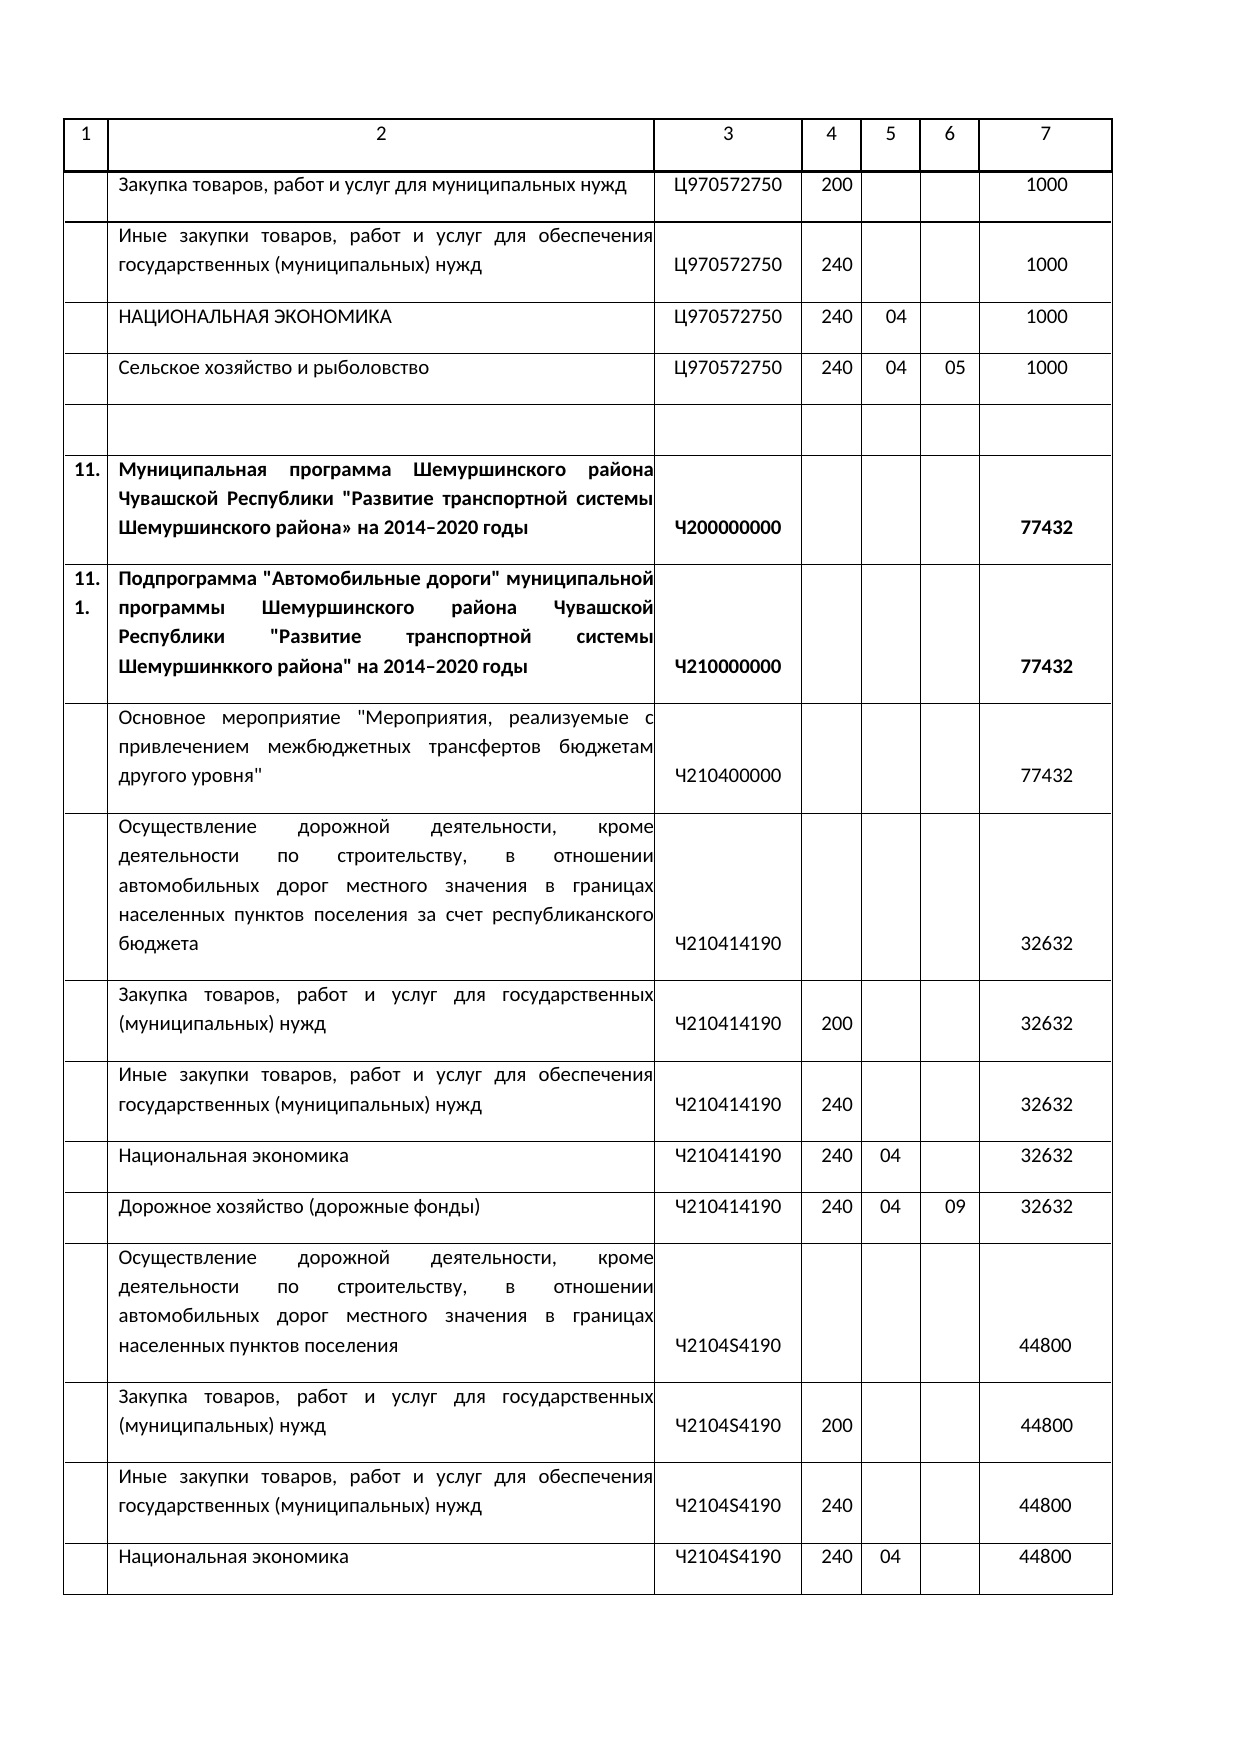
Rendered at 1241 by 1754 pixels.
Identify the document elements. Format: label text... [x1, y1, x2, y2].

table_cell 200 [802, 981, 861, 1061]
table_cell [921, 1544, 979, 1594]
table_cell [64, 813, 107, 980]
table_cell 77432 [980, 455, 1112, 564]
table_cell [64, 1061, 107, 1141]
table_cell [655, 405, 801, 455]
table_cell [921, 223, 979, 302]
table_cell [802, 704, 861, 812]
table_cell 04 [862, 354, 920, 404]
table_cell [862, 814, 920, 980]
table_cell Иные закупки товаров, работ и услуг для обеспечения государственных (муниципальных) нужд [108, 223, 654, 302]
table_cell [64, 173, 107, 221]
table_cell Ч210414190 [655, 1193, 801, 1243]
table_cell [862, 456, 920, 564]
table_cell Закупка товаров, работ и услуг для муниципальных нужд [108, 173, 654, 221]
table_cell [862, 1383, 920, 1462]
table_cell [921, 1463, 979, 1542]
table_cell 240 [802, 223, 861, 302]
table_cell [64, 221, 107, 302]
table_cell 1000 [980, 221, 1112, 302]
table_cell [802, 1244, 861, 1382]
table_cell 1000 [980, 173, 1112, 221]
table_cell Осуществление дорожной деятельности, кроме деятельности по строительству, в отношении автомобильных дорог местного значения в границах населенных пунктов поселения за счет республиканского бюджета [108, 814, 654, 980]
table_cell [921, 173, 979, 221]
table_cell Иные закупки товаров, работ и услуг для обеспечения государственных (муниципальных) нужд [108, 1463, 654, 1542]
table_cell Ч2104S4190 [655, 1383, 801, 1462]
table_cell 240 [802, 1062, 861, 1141]
table_cell [862, 981, 920, 1061]
table_header 5 [862, 120, 919, 170]
table_cell [862, 223, 920, 302]
table_cell [921, 565, 979, 703]
table_cell [64, 1382, 107, 1462]
table_cell 240 [802, 303, 861, 353]
table_cell Ц970572750 [655, 223, 801, 302]
table_cell [64, 980, 107, 1061]
table_cell [862, 565, 920, 703]
table_cell [108, 405, 654, 455]
table_cell [64, 1543, 107, 1594]
table_cell Сельское хозяйство и рыболовство [108, 354, 654, 404]
table_cell [862, 1463, 920, 1542]
table_cell [921, 303, 979, 353]
table_cell [921, 456, 979, 564]
table_cell Осуществление дорожной деятельности, кроме деятельности по строительству, в отношении автомобильных дорог местного значения в границах населенных пунктов поселения [108, 1244, 654, 1382]
table_cell НАЦИОНАЛЬНАЯ ЭКОНОМИКА [108, 303, 654, 353]
table_cell 04 [862, 303, 920, 353]
table_cell Муниципальная программа Шемуршинского района Чувашской Республики "Развитие транспортной системы Шемуршинского района» на 2014–2020 годы [108, 456, 654, 564]
table_cell [921, 704, 979, 812]
table_cell [64, 302, 107, 353]
table_cell [921, 981, 979, 1061]
table_cell [862, 1244, 920, 1382]
table_cell [802, 565, 861, 703]
table_cell 1000 [980, 353, 1112, 404]
table_cell Национальная экономика [108, 1544, 654, 1594]
table_cell 240 [802, 1142, 861, 1192]
table_cell 44800 [980, 1462, 1112, 1542]
table_cell Закупка товаров, работ и услуг для государственных (муниципальных) нужд [108, 981, 654, 1061]
table_cell 11.1. [64, 564, 107, 703]
table_cell [64, 353, 107, 404]
table_cell [980, 404, 1112, 455]
table_cell [64, 703, 107, 812]
table_cell [802, 456, 861, 564]
table_cell 05 [921, 354, 979, 404]
table_cell Национальная экономика [108, 1142, 654, 1192]
table_cell Иные закупки товаров, работ и услуг для обеспечения государственных (муниципальных) нужд [108, 1062, 654, 1141]
table_cell 44800 [980, 1543, 1112, 1594]
table_cell Основное мероприятие "Мероприятия, реализуемые с привлечением межбюджетных трансфертов бюджетам другого уровня" [108, 704, 654, 812]
table_cell Ч200000000 [655, 456, 801, 564]
table_cell Ц970572750 [655, 173, 801, 221]
table_cell 1000 [980, 302, 1112, 353]
table_cell 240 [802, 1193, 861, 1243]
table_cell Подпрограмма "Автомобильные дороги" муниципальной программы Шемуршинского района Чувашской Республики "Развитие транспортной системы Шемуршинккого района" на 2014–2020 годы [108, 565, 654, 703]
table_header 1 [65, 120, 107, 170]
table_cell [802, 814, 861, 980]
table_cell 09 [921, 1193, 979, 1243]
table_cell 32632 [980, 1192, 1112, 1243]
table_cell Ц970572750 [655, 354, 801, 404]
table_cell Ч210000000 [655, 565, 801, 703]
table_cell 32632 [980, 1141, 1112, 1192]
table_cell [862, 704, 920, 812]
table_cell [64, 1243, 107, 1382]
table_cell [921, 814, 979, 980]
table_cell 04 [862, 1544, 920, 1594]
table_cell 77432 [980, 703, 1112, 812]
table_cell [921, 1244, 979, 1382]
table_cell Ц970572750 [655, 303, 801, 353]
table_cell 77432 [980, 564, 1112, 703]
table_cell [862, 1062, 920, 1141]
table_cell [862, 405, 920, 455]
table_header 2 [109, 120, 653, 170]
table_cell 04 [862, 1142, 920, 1192]
table_cell [64, 1462, 107, 1542]
table_cell Ч210400000 [655, 704, 801, 812]
table_cell 200 [802, 1383, 861, 1462]
table_cell 32632 [980, 813, 1112, 980]
table_header 3 [655, 120, 801, 170]
table_cell 240 [802, 1544, 861, 1594]
table_cell Ч2104S4190 [655, 1544, 801, 1594]
table_cell [802, 405, 861, 455]
table_cell [64, 1192, 107, 1243]
table_cell Ч210414190 [655, 981, 801, 1061]
table_cell 240 [802, 354, 861, 404]
table_cell [921, 1062, 979, 1141]
table_header 4 [803, 120, 860, 170]
table_cell 32632 [980, 1061, 1112, 1141]
table_cell 44800 [980, 1382, 1112, 1462]
table_cell [64, 404, 107, 455]
table_cell Ч210414190 [655, 814, 801, 980]
table_cell 44800 [980, 1243, 1112, 1382]
table_cell [921, 1142, 979, 1192]
table_cell Ч2104S4190 [655, 1244, 801, 1382]
table_cell [64, 1141, 107, 1192]
table_cell 240 [802, 1463, 861, 1542]
table_cell Ч2104S4190 [655, 1463, 801, 1542]
table_cell [862, 173, 920, 221]
table_cell Ч210414190 [655, 1142, 801, 1192]
table_cell 200 [802, 173, 861, 221]
table_header 6 [921, 120, 978, 170]
table_cell 32632 [980, 980, 1112, 1061]
table_cell 11. [64, 455, 107, 564]
table_cell Закупка товаров, работ и услуг для государственных (муниципальных) нужд [108, 1383, 654, 1462]
table_cell 04 [862, 1193, 920, 1243]
table_header 7 [980, 120, 1111, 170]
table_cell Ч210414190 [655, 1062, 801, 1141]
table_cell [921, 1383, 979, 1462]
table_cell [921, 405, 979, 455]
table_cell Дорожное хозяйство (дорожные фонды) [108, 1193, 654, 1243]
